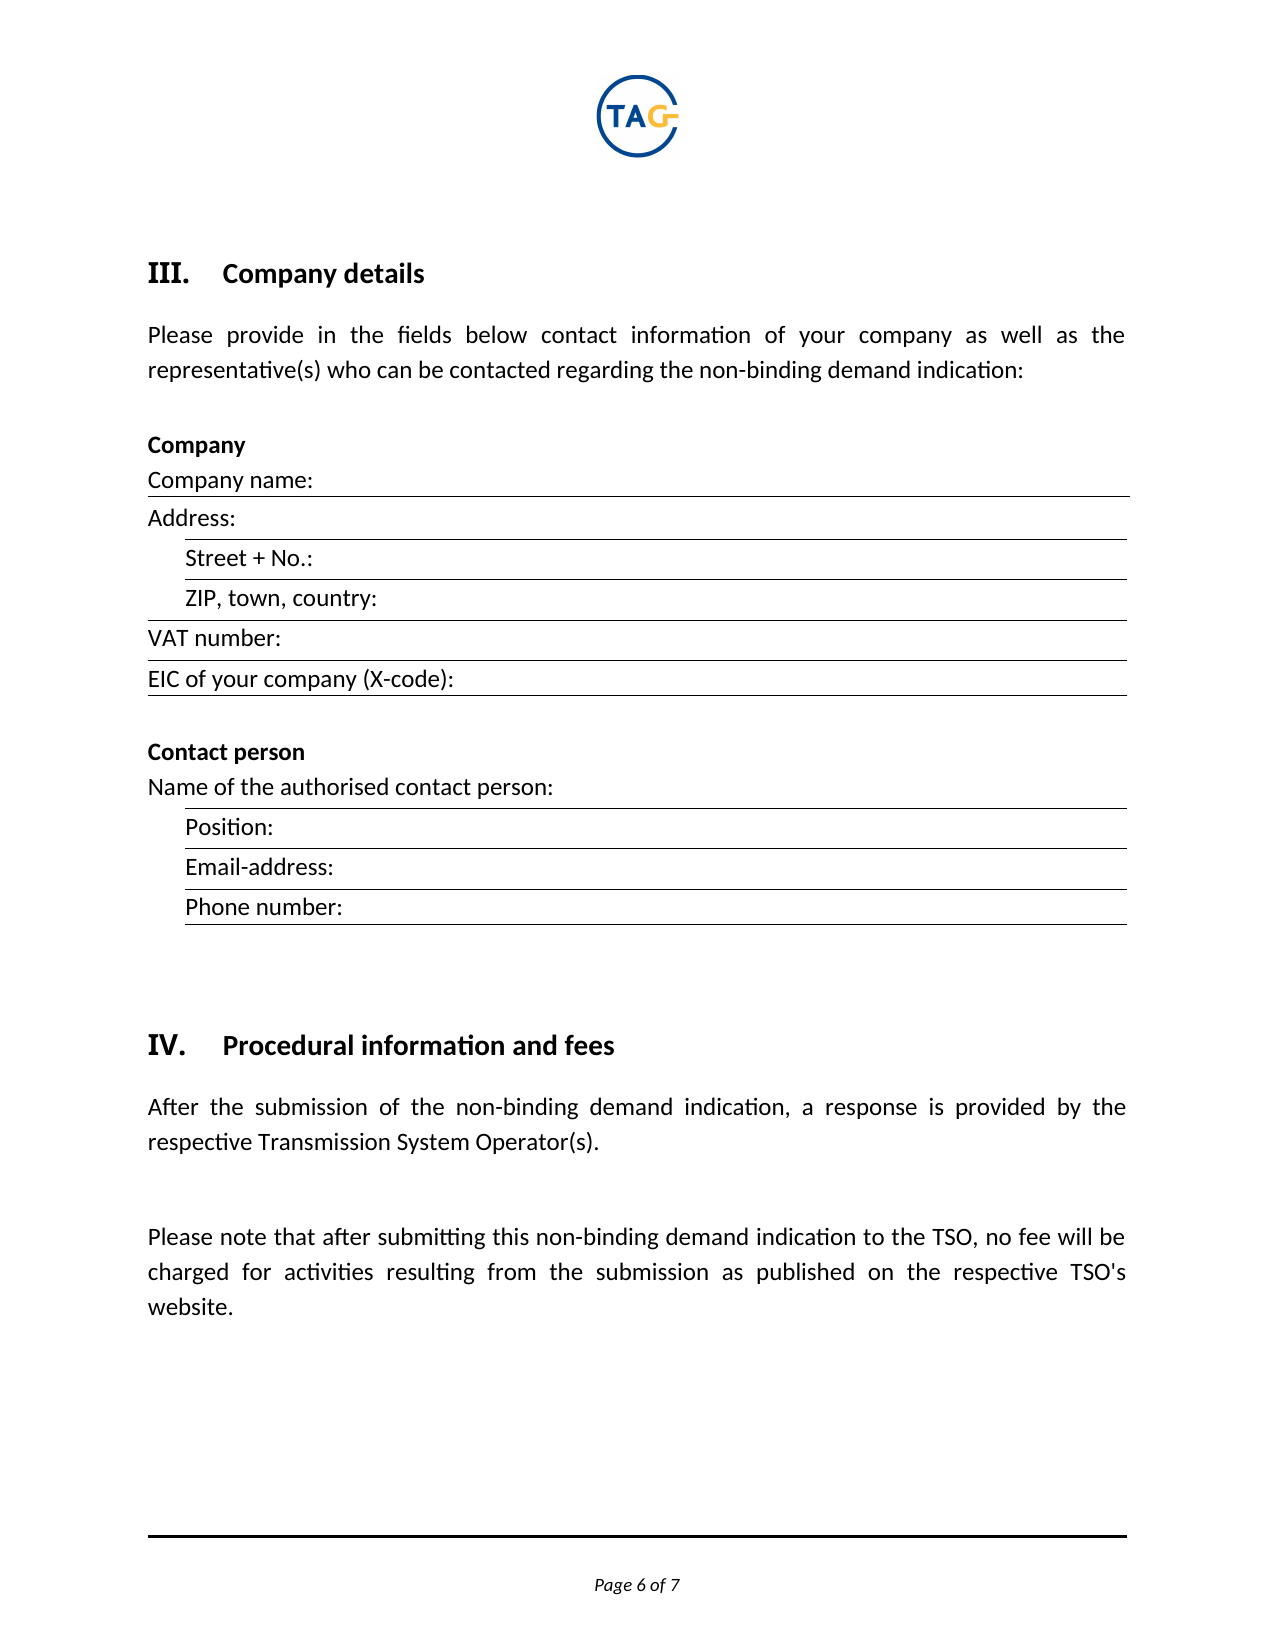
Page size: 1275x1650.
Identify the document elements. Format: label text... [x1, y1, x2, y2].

picture [596, 75, 679, 158]
list Please note that after submitting this non-binding demand indication to the TSO, no fee will be charged for activities resulting from the submission as published on the respective TSO's website. [148, 1221, 1127, 1322]
text Position: [185, 809, 1127, 844]
list Please provide in the fields below contact information of your company as well as the representative(s) who can be contacted regarding the non-binding demand indication: [148, 319, 1127, 384]
list After the submission of the non-binding demand indication, a response is provided by the respective Transmission System Operator(s). [148, 1091, 1127, 1157]
text Name of the authorised contact person: [148, 771, 1127, 803]
text Contact person [148, 736, 1127, 766]
text Company name: [148, 464, 1130, 496]
text ZIP, town, country: [185, 580, 1127, 615]
text Street + No.: [185, 540, 1127, 575]
text Address: [148, 502, 1127, 534]
text VAT number: [148, 621, 1127, 655]
text Phone number: [185, 890, 1127, 924]
text Email-address: [185, 849, 1127, 884]
text Company [148, 429, 1130, 459]
list Company details [148, 252, 1127, 292]
list Procedural information and fees [148, 1025, 1127, 1064]
text EIC of your company (X-code): [148, 661, 1127, 695]
